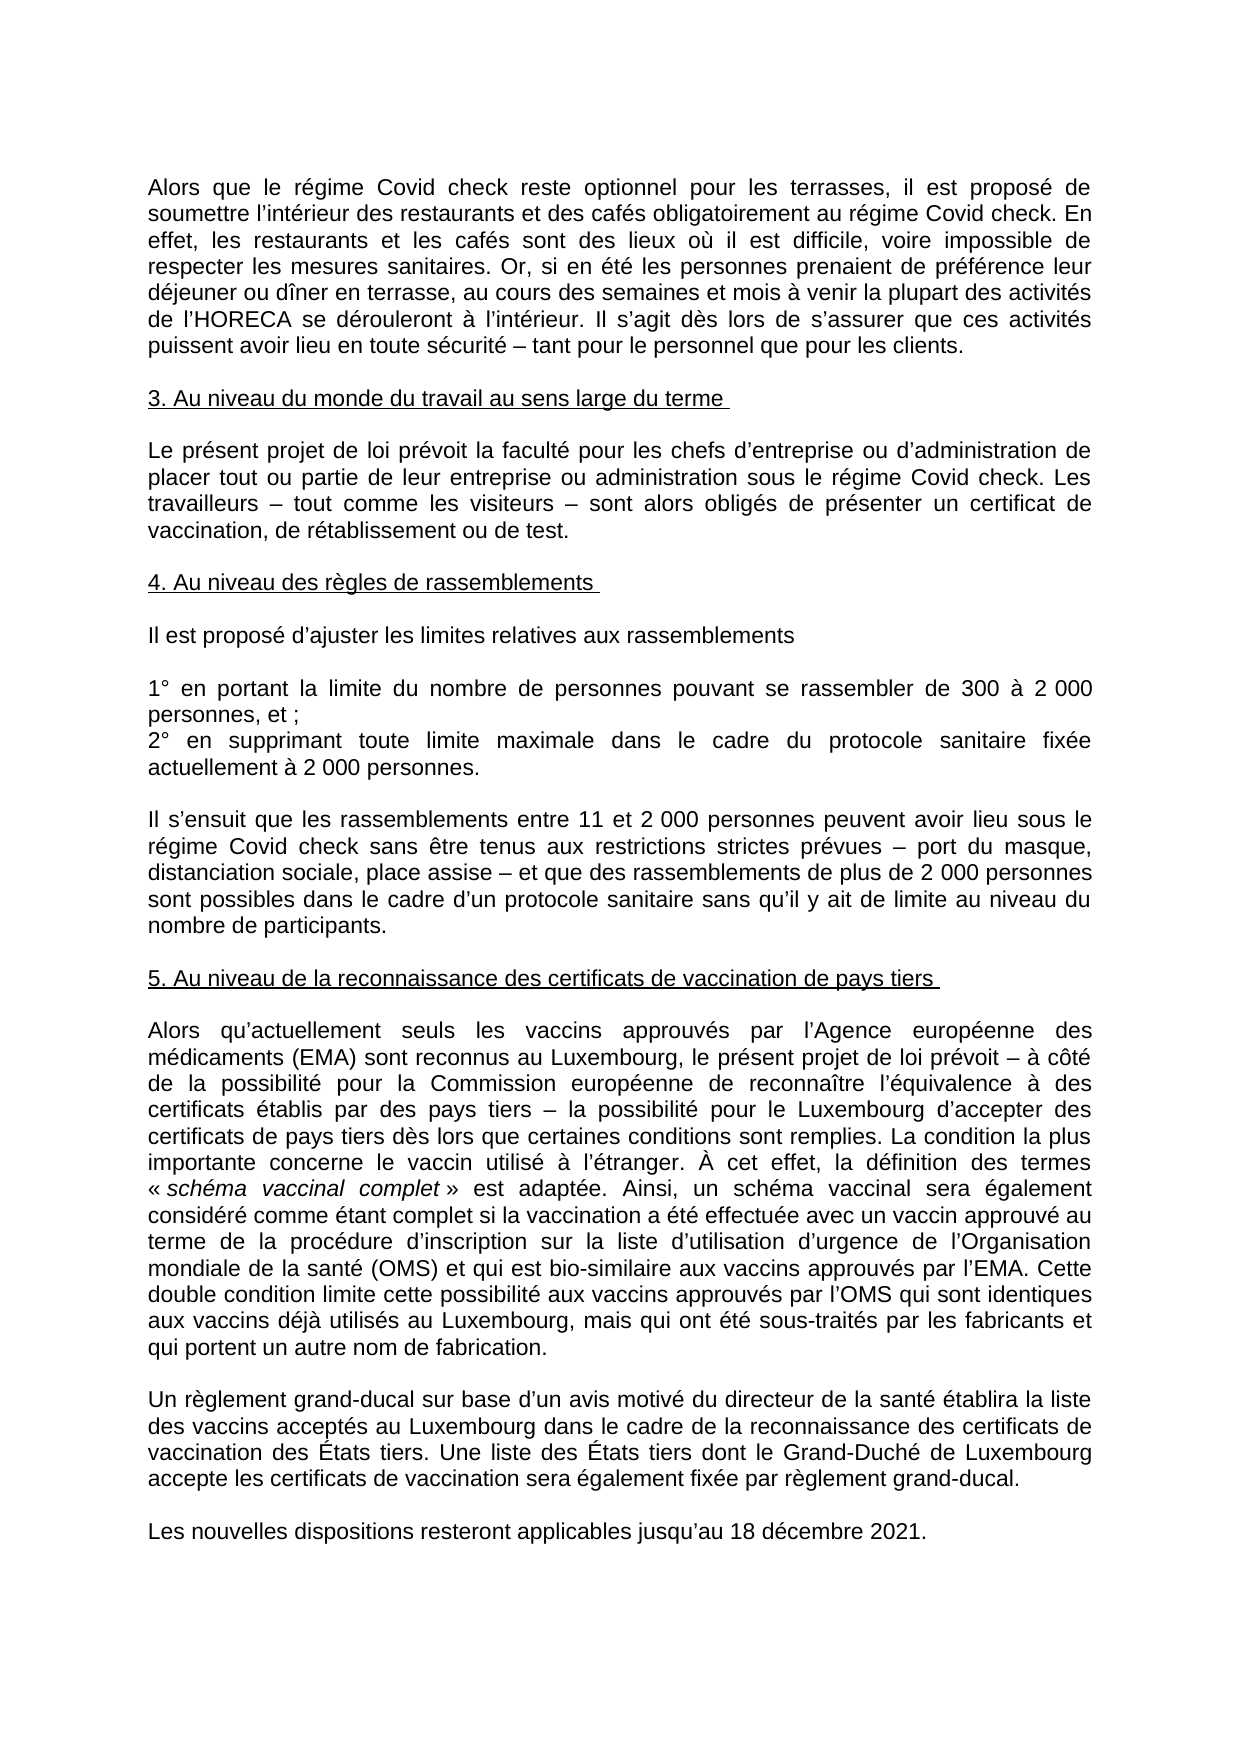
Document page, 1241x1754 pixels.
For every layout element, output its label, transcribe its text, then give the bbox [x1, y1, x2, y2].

text Alors qu’actuellement seuls les vaccins approuvés par l’Agence européenne des médicaments (EMA) sont reconnus au Luxembourg, le présent projet de loi prévoit – à côté de la possibilité pour la Commission européenne de reconnaître l’équivalence à des certificats établis par des pays tiers – la possibilité pour le Luxembourg d’accepter des certificats de pays tiers dès lors que certaines conditions sont remplies. La condition la plus importante concerne le vaccin utilisé à l’étranger. À cet effet, la définition des termes « schéma vaccinal complet » est adaptée. Ainsi, un schéma vaccinal sera également considéré comme étant complet si la vaccination a été effectuée avec un vaccin approuvé au terme de la procédure d’inscription sur la liste d’utilisation d’urgence de l’Organisation mondiale de la santé (OMS) et qui est bio-similaire aux vaccins approuvés par l’EMA. Cette double condition limite cette possibilité aux vaccins approuvés par l’OMS qui sont identiques aux vaccins déjà utilisés au Luxembourg, mais qui ont été sous-traités par les fabricants et qui portent un autre nom de fabrication. [148, 1017, 1093, 1360]
text Il est proposé d’ajuster les limites relatives aux rassemblements [148, 622, 1093, 648]
text 1° en portant la limite du nombre de personnes pouvant se rassembler de 300 à 2 000 personnes, et ; [148, 675, 1093, 727]
text 4. Au niveau des règles de rassemblements [148, 569, 1093, 596]
text 2° en supprimant toute limite maximale dans le cadre du protocole sanitaire fixée actuellement à 2 000 personnes. [148, 727, 1093, 780]
text Alors que le régime Covid check reste optionnel pour les terrasses, il est proposé de soumettre l’intérieur des restaurants et des cafés obligatoirement au régime Covid check. En effet, les restaurants et les cafés sont des lieux où il est difficile, voire impossible de respecter les mesures sanitaires. Or, si en été les personnes prenaient de préférence leur déjeuner ou dîner en terrasse, au cours des semaines et mois à venir la plupart des activités de l’HORECA se dérouleront à l’intérieur. Il s’agit dès lors de s’assurer que ces activités puissent avoir lieu en toute sécurité – tant pour le personnel que pour les clients. [148, 174, 1093, 358]
text Un règlement grand-ducal sur base d’un avis motivé du directeur de la santé établira la liste des vaccins acceptés au Luxembourg dans le cadre de la reconnaissance des certificats de vaccination des États tiers. Une liste des États tiers dont le Grand-Duché de Luxembourg accepte les certificats de vaccination sera également fixée par règlement grand-ducal. [148, 1386, 1093, 1492]
text Les nouvelles dispositions resteront applicables jusqu’au 18 décembre 2021. [148, 1518, 1093, 1544]
text Le présent projet de loi prévoit la faculté pour les chefs d’entreprise ou d’administration de placer tout ou partie de leur entreprise ou administration sous le régime Covid check. Les travailleurs – tout comme les visiteurs – sont alors obligés de présenter un certificat de vaccination, de rétablissement ou de test. [148, 437, 1093, 543]
text 5. Au niveau de la reconnaissance des certificats de vaccination de pays tiers [148, 964, 1093, 991]
text 3. Au niveau du monde du travail au sens large du terme [148, 385, 1093, 411]
text Il s’ensuit que les rassemblements entre 11 et 2 000 personnes peuvent avoir lieu sous le régime Covid check sans être tenus aux restrictions strictes prévues – port du masque, distanciation sociale, place assise – et que des rassemblements de plus de 2 000 personnes sont possibles dans le cadre d’un protocole sanitaire sans qu’il y ait de limite au niveau du nombre de participants. [148, 806, 1093, 938]
